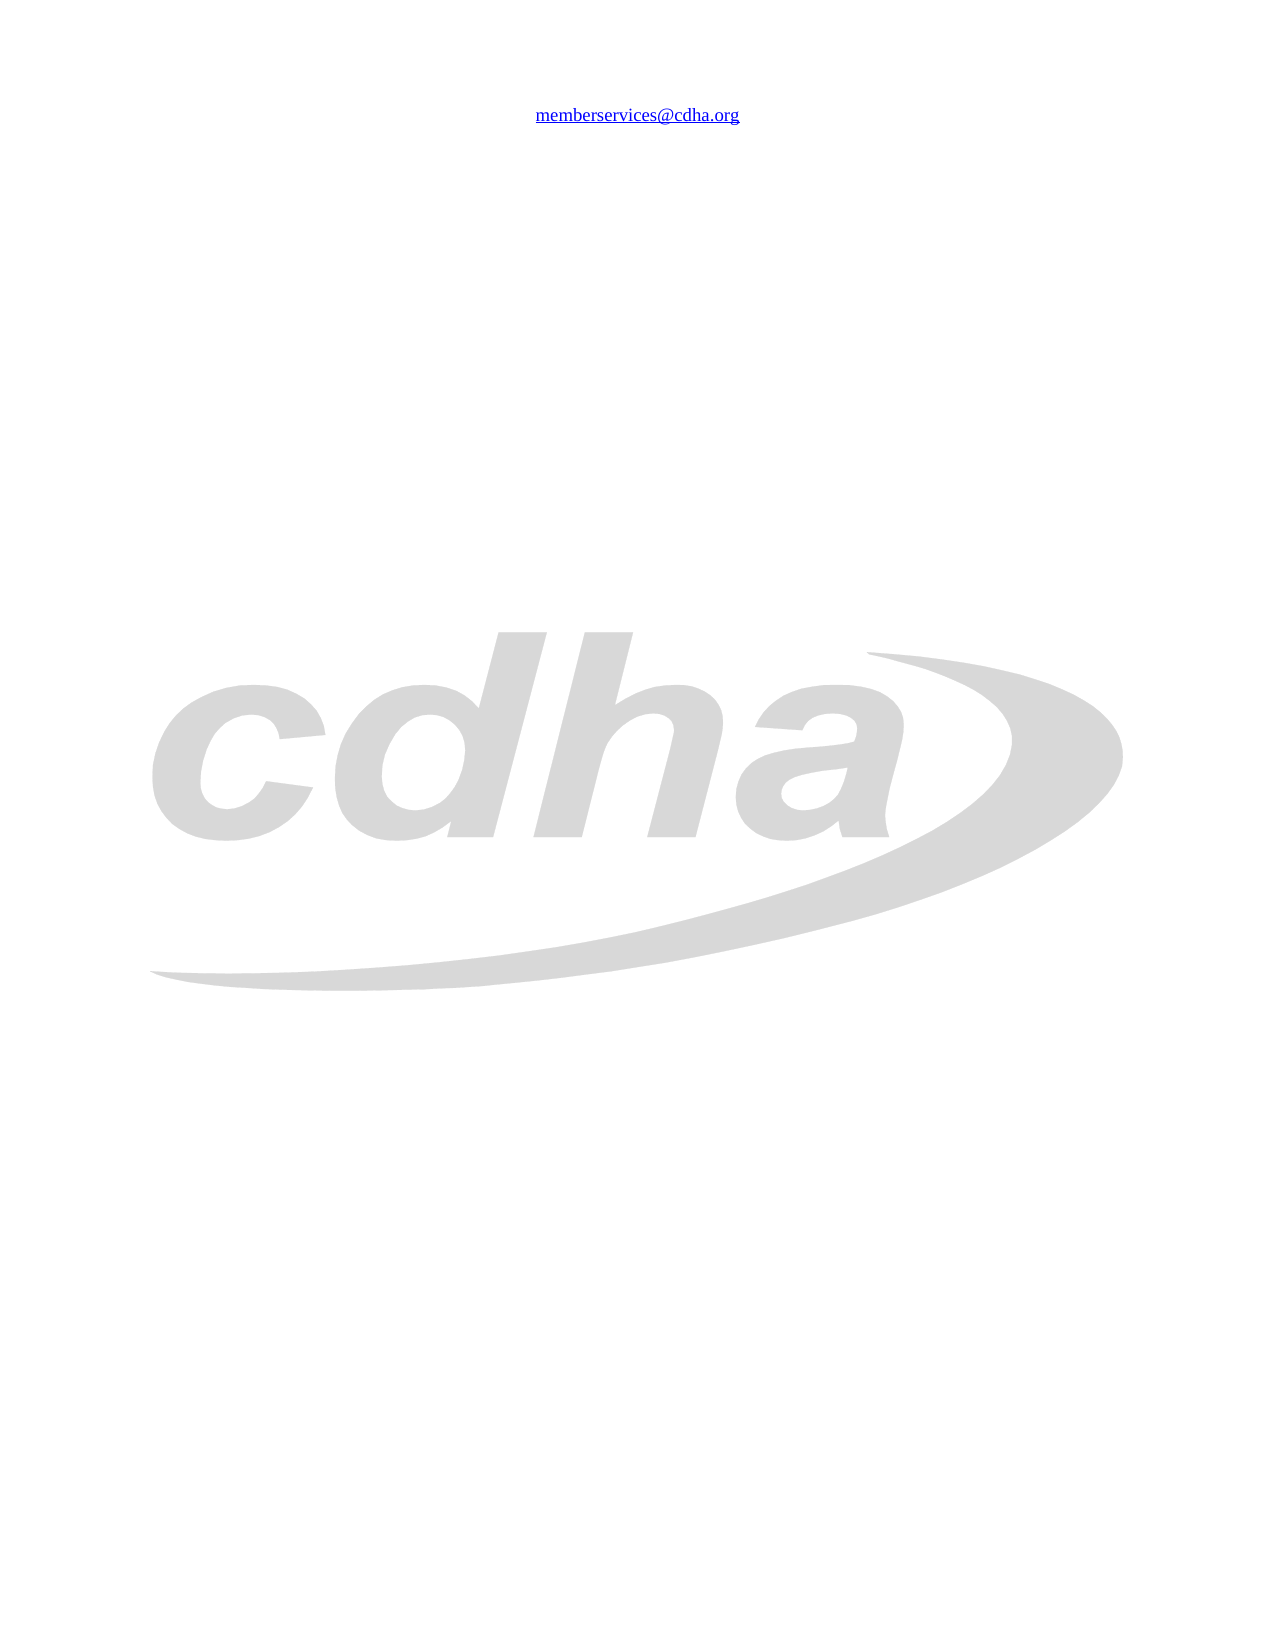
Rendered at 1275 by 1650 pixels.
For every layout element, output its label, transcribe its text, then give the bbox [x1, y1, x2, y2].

text memberservices@cdha.org [150, 104, 1125, 125]
